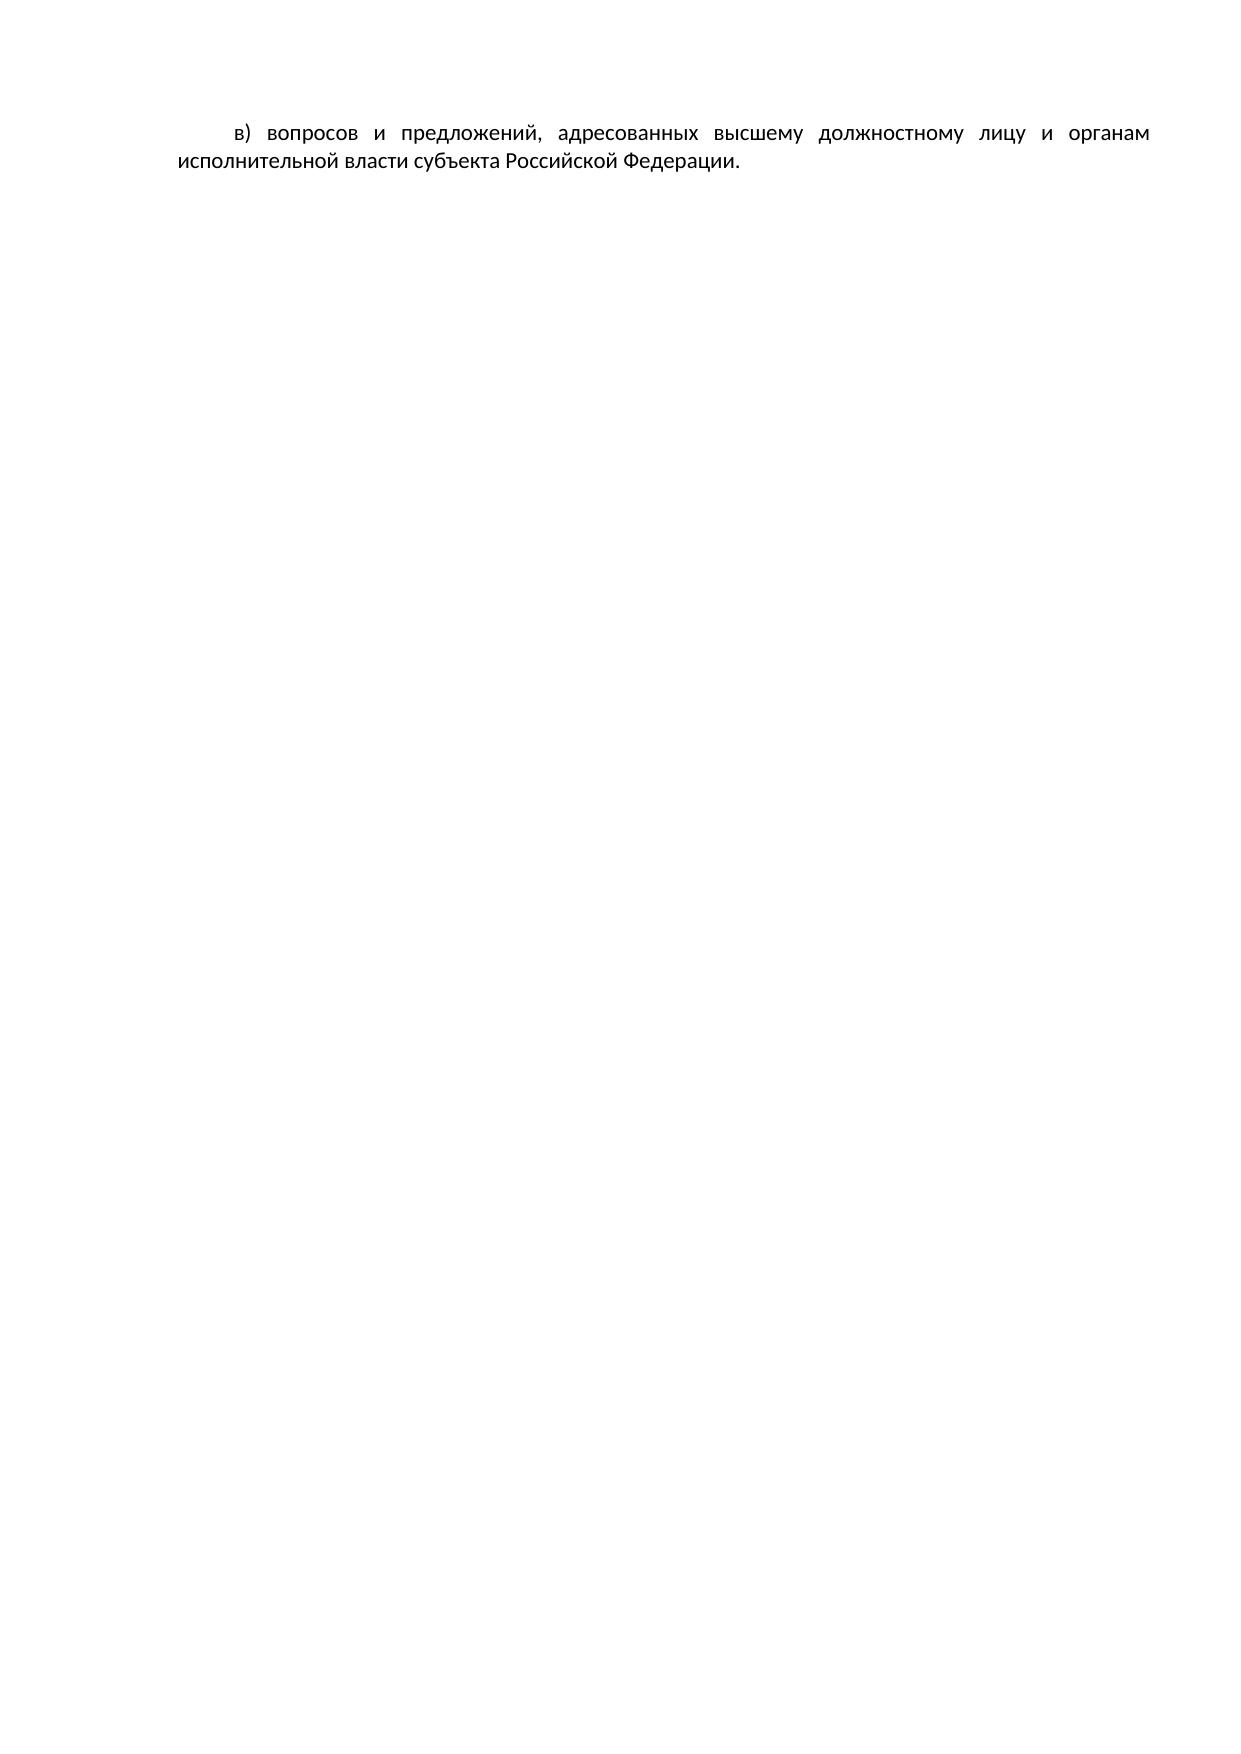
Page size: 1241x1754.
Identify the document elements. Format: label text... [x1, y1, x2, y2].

text в) вопросов и предложений, адресованных высшему должностному лицу и органам исполнительной власти субъекта Российской Федерации. [177, 118, 1152, 174]
